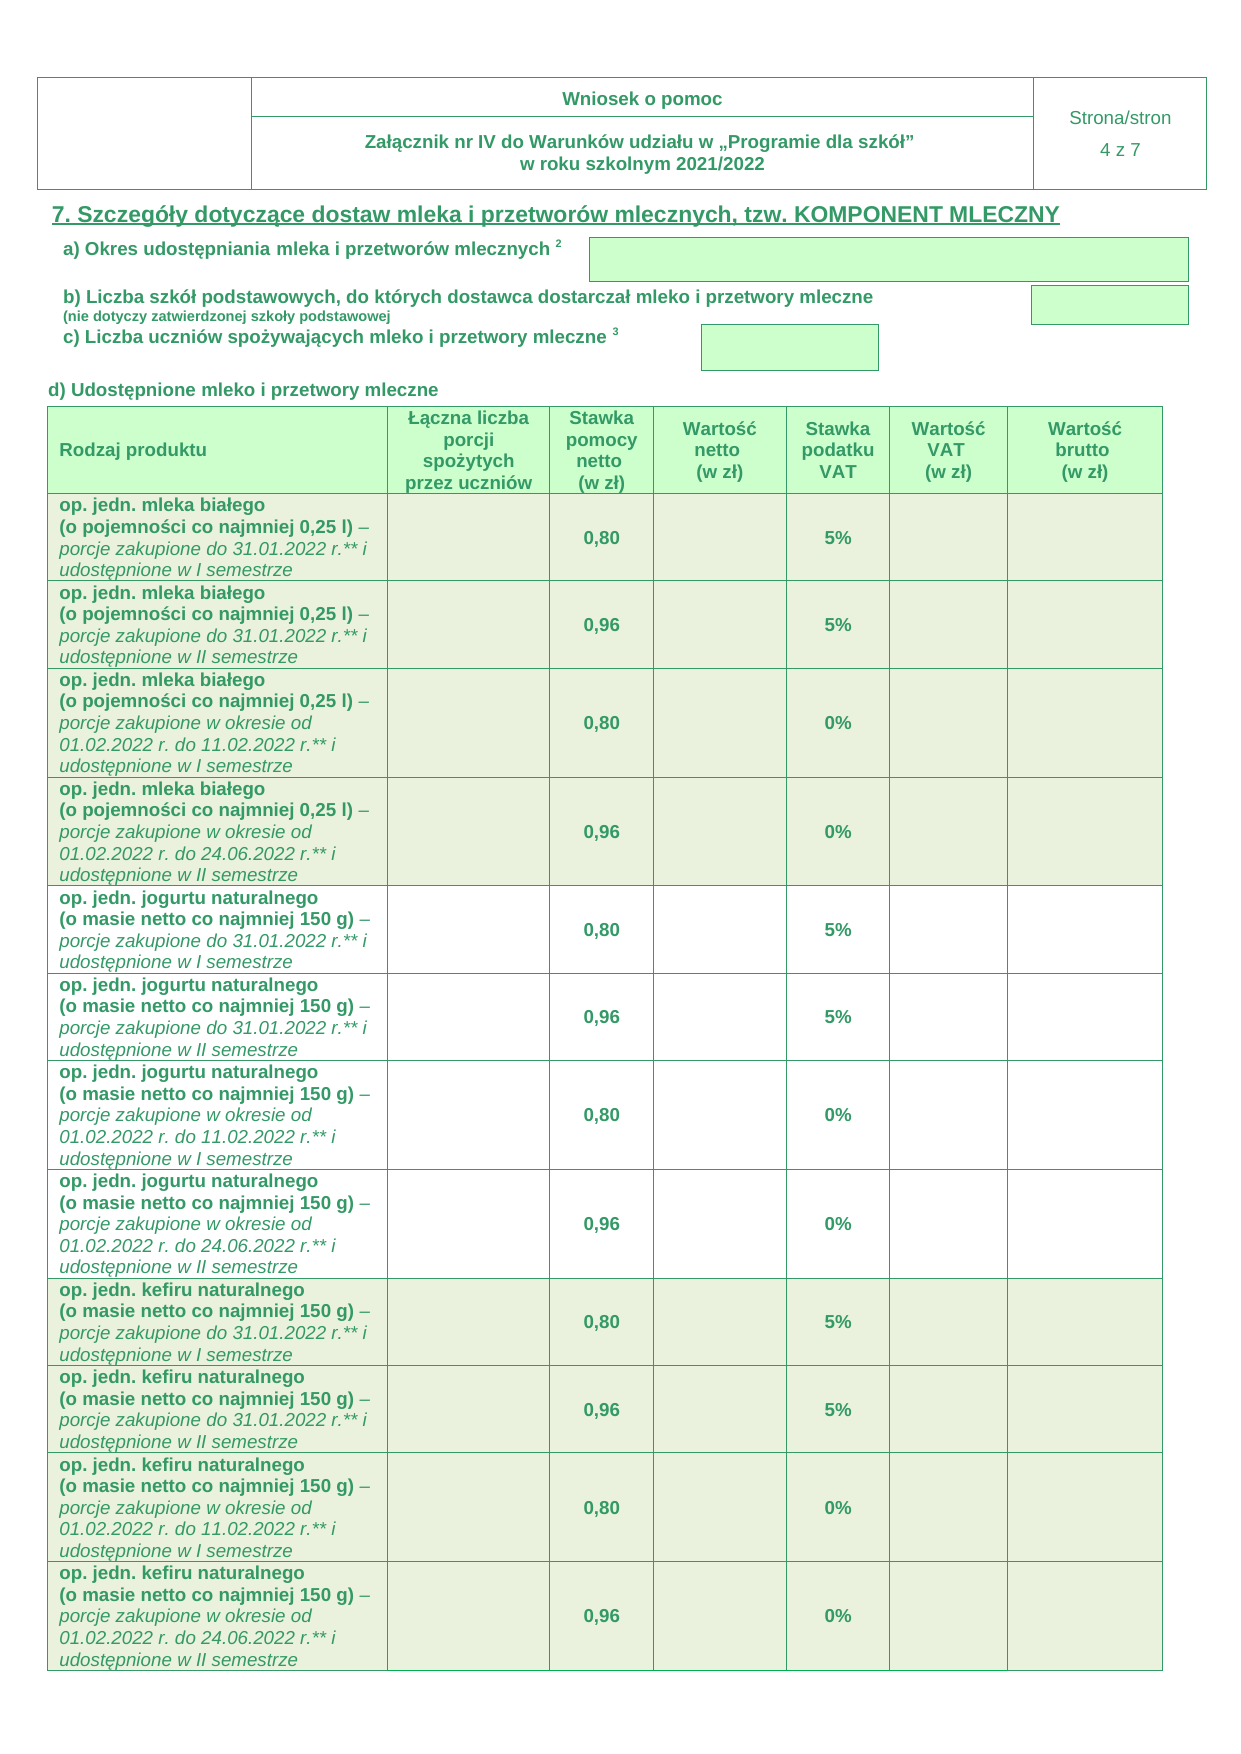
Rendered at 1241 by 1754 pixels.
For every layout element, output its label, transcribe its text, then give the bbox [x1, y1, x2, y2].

table_cell 0,80 [550, 1453, 653, 1561]
table_cell [654, 974, 786, 1060]
table_cell op. jedn. mleka białego (o pojemności co najmniej 0,25 l) – porcje zakupione do 31.01.2022 r.** i udostępnione w II semestrze [48, 581, 387, 668]
table_cell [654, 778, 786, 885]
table_cell [890, 581, 1007, 668]
table_cell [654, 1061, 786, 1169]
table_cell 5% [787, 886, 889, 973]
table_cell 0% [787, 778, 889, 885]
table_cell 5% [787, 494, 889, 580]
table_cell op. jedn. jogurtu naturalnego (o masie netto co najmniej 150 g) – porcje zakupione w okresie od 01.02.2022 r. do 11.02.2022 r.** i udostępnione w I semestrze [48, 1061, 387, 1169]
table_cell [890, 1061, 1007, 1169]
table_cell 0,96 [550, 1366, 653, 1452]
table_cell [388, 1562, 549, 1670]
table_cell op. jedn. jogurtu naturalnego (o masie netto co najmniej 150 g) – porcje zakupione do 31.01.2022 r.** i udostępnione w II semestrze [48, 974, 387, 1060]
table_cell [890, 669, 1007, 777]
table_cell [654, 1279, 786, 1365]
table_cell [890, 1170, 1007, 1278]
table_cell 5% [787, 974, 889, 1060]
table_cell [1008, 1170, 1162, 1278]
table_cell 0% [787, 669, 889, 777]
table_cell [388, 1279, 549, 1365]
table_cell [1008, 1061, 1162, 1169]
table_cell op. jedn. jogurtu naturalnego (o masie netto co najmniej 150 g) – porcje zakupione w okresie od 01.02.2022 r. do 24.06.2022 r.** i udostępnione w II semestrze [48, 1170, 387, 1278]
table_cell 0% [787, 1562, 889, 1670]
table_cell [654, 669, 786, 777]
table_cell 0,80 [550, 886, 653, 973]
table_cell [890, 886, 1007, 973]
table_cell op. jedn. kefiru naturalnego (o masie netto co najmniej 150 g) – porcje zakupione do 31.01.2022 r.** i udostępnione w II semestrze [48, 1366, 387, 1452]
table_header d) Udostępnione mleko i przetwory mleczne [48, 373, 1162, 406]
table_cell Stawka pomocy netto (w zł) [550, 407, 653, 493]
table_cell [1008, 669, 1162, 777]
table_cell [890, 494, 1007, 580]
table_cell 0% [787, 1453, 889, 1561]
table_cell [890, 1562, 1007, 1670]
table_cell op. jedn. mleka białego (o pojemności co najmniej 0,25 l) – porcje zakupione w okresie od 01.02.2022 r. do 11.02.2022 r.** i udostępnione w I semestrze [48, 669, 387, 777]
table_header 7. Szczegóły dotyczące dostaw mleka i przetworów mlecznych, tzw. KOMPONENT MLECZNY [44, 194, 1232, 370]
table_cell [890, 778, 1007, 885]
table_cell op. jedn. mleka białego (o pojemności co najmniej 0,25 l) – porcje zakupione do 31.01.2022 r.** i udostępnione w I semestrze [48, 494, 387, 580]
table_cell [1008, 494, 1162, 580]
table_cell [1008, 581, 1162, 668]
table_cell [388, 886, 549, 973]
table_cell 0,96 [550, 1562, 653, 1670]
table_cell Stawka podatku VAT [787, 407, 889, 493]
table_cell 0,80 [550, 1279, 653, 1365]
table_cell [388, 581, 549, 668]
table_cell 0% [787, 1061, 889, 1169]
table_cell Łączna liczba porcji spożytych przez uczniów [388, 407, 549, 493]
table_cell Wartość brutto (w zł) [1008, 407, 1162, 493]
table_cell [890, 1279, 1007, 1365]
table_cell op. jedn. kefiru naturalnego (o masie netto co najmniej 150 g) – porcje zakupione w okresie od 01.02.2022 r. do 24.06.2022 r.** i udostępnione w II semestrze [48, 1562, 387, 1670]
table_cell 5% [787, 1279, 889, 1365]
table_cell [654, 581, 786, 668]
table_cell [654, 1562, 786, 1670]
table_cell Rodzaj produktu [48, 407, 387, 493]
table_cell [654, 1453, 786, 1561]
table_cell [388, 778, 549, 885]
table_cell op. jedn. mleka białego (o pojemności co najmniej 0,25 l) – porcje zakupione w okresie od 01.02.2022 r. do 24.06.2022 r.** i udostępnione w II semestrze [48, 778, 387, 885]
table_cell [1008, 974, 1162, 1060]
table_cell [388, 1453, 549, 1561]
table_cell [654, 886, 786, 973]
table_cell [1008, 1366, 1162, 1452]
table_cell [388, 1366, 549, 1452]
table_cell 0,96 [550, 581, 653, 668]
table_cell [1008, 1562, 1162, 1670]
table_cell [388, 669, 549, 777]
table_cell [890, 974, 1007, 1060]
table_cell Wartość VAT (w zł) [890, 407, 1007, 493]
table_cell [1008, 886, 1162, 973]
table_cell op. jedn. jogurtu naturalnego (o masie netto co najmniej 150 g) – porcje zakupione do 31.01.2022 r.** i udostępnione w I semestrze [48, 886, 387, 973]
table_cell [1008, 1279, 1162, 1365]
table_cell [654, 494, 786, 580]
table_cell Wartość netto (w zł) [654, 407, 786, 493]
table_cell [388, 1061, 549, 1169]
table_cell [890, 1366, 1007, 1452]
table_cell [654, 1170, 786, 1278]
table_cell 0,80 [550, 494, 653, 580]
table_cell [890, 1453, 1007, 1561]
table_cell 5% [787, 581, 889, 668]
table_cell 0,80 [550, 669, 653, 777]
table_cell 5% [787, 1366, 889, 1452]
table_cell 0% [787, 1170, 889, 1278]
table_cell op. jedn. kefiru naturalnego (o masie netto co najmniej 150 g) – porcje zakupione w okresie od 01.02.2022 r. do 11.02.2022 r.** i udostępnione w I semestrze [48, 1453, 387, 1561]
table_cell 0,96 [550, 1170, 653, 1278]
table_cell 0,96 [550, 974, 653, 1060]
table_cell [388, 1170, 549, 1278]
table_cell [654, 1366, 786, 1452]
table_cell op. jedn. kefiru naturalnego (o masie netto co najmniej 150 g) – porcje zakupione do 31.01.2022 r.** i udostępnione w I semestrze [48, 1279, 387, 1365]
table_cell 0,96 [550, 778, 653, 885]
table_cell [388, 974, 549, 1060]
table_cell 0,80 [550, 1061, 653, 1169]
table_cell [1008, 1453, 1162, 1561]
table_cell [1008, 778, 1162, 885]
table_cell [388, 494, 549, 580]
